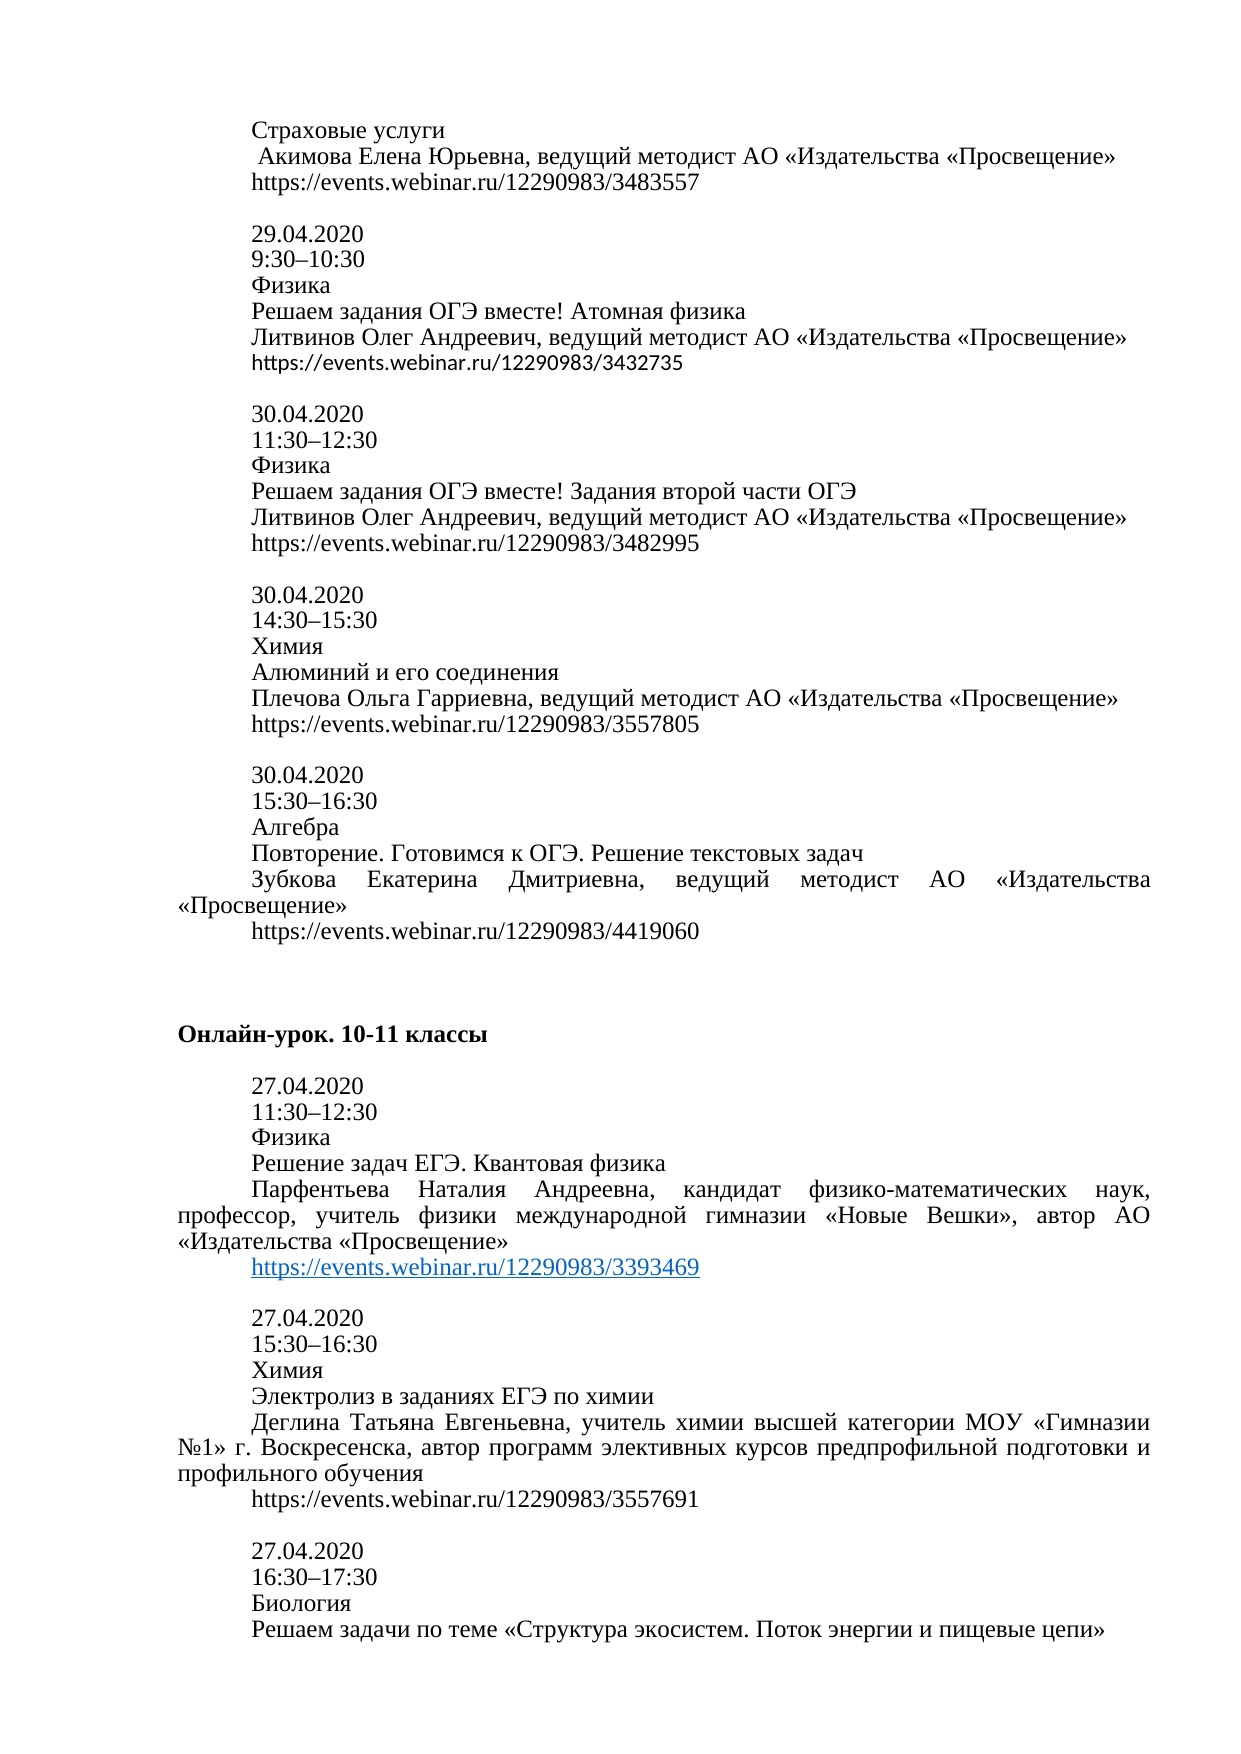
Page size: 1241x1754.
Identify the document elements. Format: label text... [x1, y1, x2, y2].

text Онлайн-урок. 10-11 классы [177, 1022, 1152, 1048]
text Литвинов Олег Андреевич, ведущий методист АО «Издательства «Просвещение» [177, 505, 1152, 531]
text https://events.webinar.ru/12290983/3557805 [177, 712, 1152, 737]
text Химия [177, 1358, 1152, 1384]
text https://events.webinar.ru/12290983/3393469 [177, 1254, 1152, 1280]
text Алюминий и его соединения [177, 660, 1152, 686]
text 29.04.2020 [177, 221, 1152, 247]
text Алгебра [177, 815, 1152, 841]
text https://events.webinar.ru/12290983/3432735 [177, 351, 1152, 376]
text Биология [177, 1591, 1152, 1616]
text Решаем задания ОГЭ вместе! Задания второй части ОГЭ [177, 479, 1152, 505]
text Физика [177, 1125, 1152, 1151]
text Физика [177, 273, 1152, 299]
text 15:30–16:30 [177, 1332, 1152, 1358]
text 27.04.2020 [177, 1073, 1152, 1099]
text https://events.webinar.ru/12290983/3557691 [177, 1487, 1152, 1513]
text Решаем задания ОГЭ вместе! Атомная физика [177, 299, 1152, 325]
text Химия [177, 634, 1152, 660]
text https://events.webinar.ru/12290983/4419060 [177, 918, 1152, 944]
text Литвинов Олег Андреевич, ведущий методист АО «Издательства «Просвещение» [177, 325, 1152, 351]
text Решение задач ЕГЭ. Квантовая физика [177, 1151, 1152, 1177]
text 15:30–16:30 [177, 789, 1152, 815]
text 11:30–12:30 [177, 427, 1152, 453]
text Повторение. Готовимся к ОГЭ. Решение текстовых задач [177, 841, 1152, 867]
text Решаем задачи по теме «Структура экоcистем. Поток энергии и пищевые цепи» [177, 1616, 1152, 1642]
text 27.04.2020 [177, 1539, 1152, 1565]
text Физика [177, 453, 1152, 479]
text 30.04.2020 [177, 763, 1152, 789]
text https://events.webinar.ru/12290983/3482995 [177, 531, 1152, 557]
text Электролиз в заданиях ЕГЭ по химии [177, 1384, 1152, 1409]
text 27.04.2020 [177, 1306, 1152, 1332]
text 30.04.2020 [177, 402, 1152, 427]
text 11:30–12:30 [177, 1099, 1152, 1125]
text https://events.webinar.ru/12290983/3483557 [177, 170, 1152, 196]
text 14:30–15:30 [177, 608, 1152, 634]
text Акимова Елена Юрьевна, ведущий методист АО «Издательства «Просвещение» [177, 144, 1152, 170]
text Парфентьева Наталия Андреевна, кандидат физико-математических наук, профессор, учитель физики международной гимназии «Новые Вешки», автор АО «Издательства «Просвещение» [177, 1177, 1152, 1254]
text Страховые услуги [177, 118, 1152, 144]
text 9:30–10:30 [177, 247, 1152, 273]
text Плечова Ольга Гарриевна, ведущий методист АО «Издательства «Просвещение» [177, 686, 1152, 712]
text 16:30–17:30 [177, 1565, 1152, 1591]
text Зубкова Екатерина Дмитриевна, ведущий методист АО «Издательства «Просвещение» [177, 867, 1152, 918]
text 30.04.2020 [177, 582, 1152, 608]
